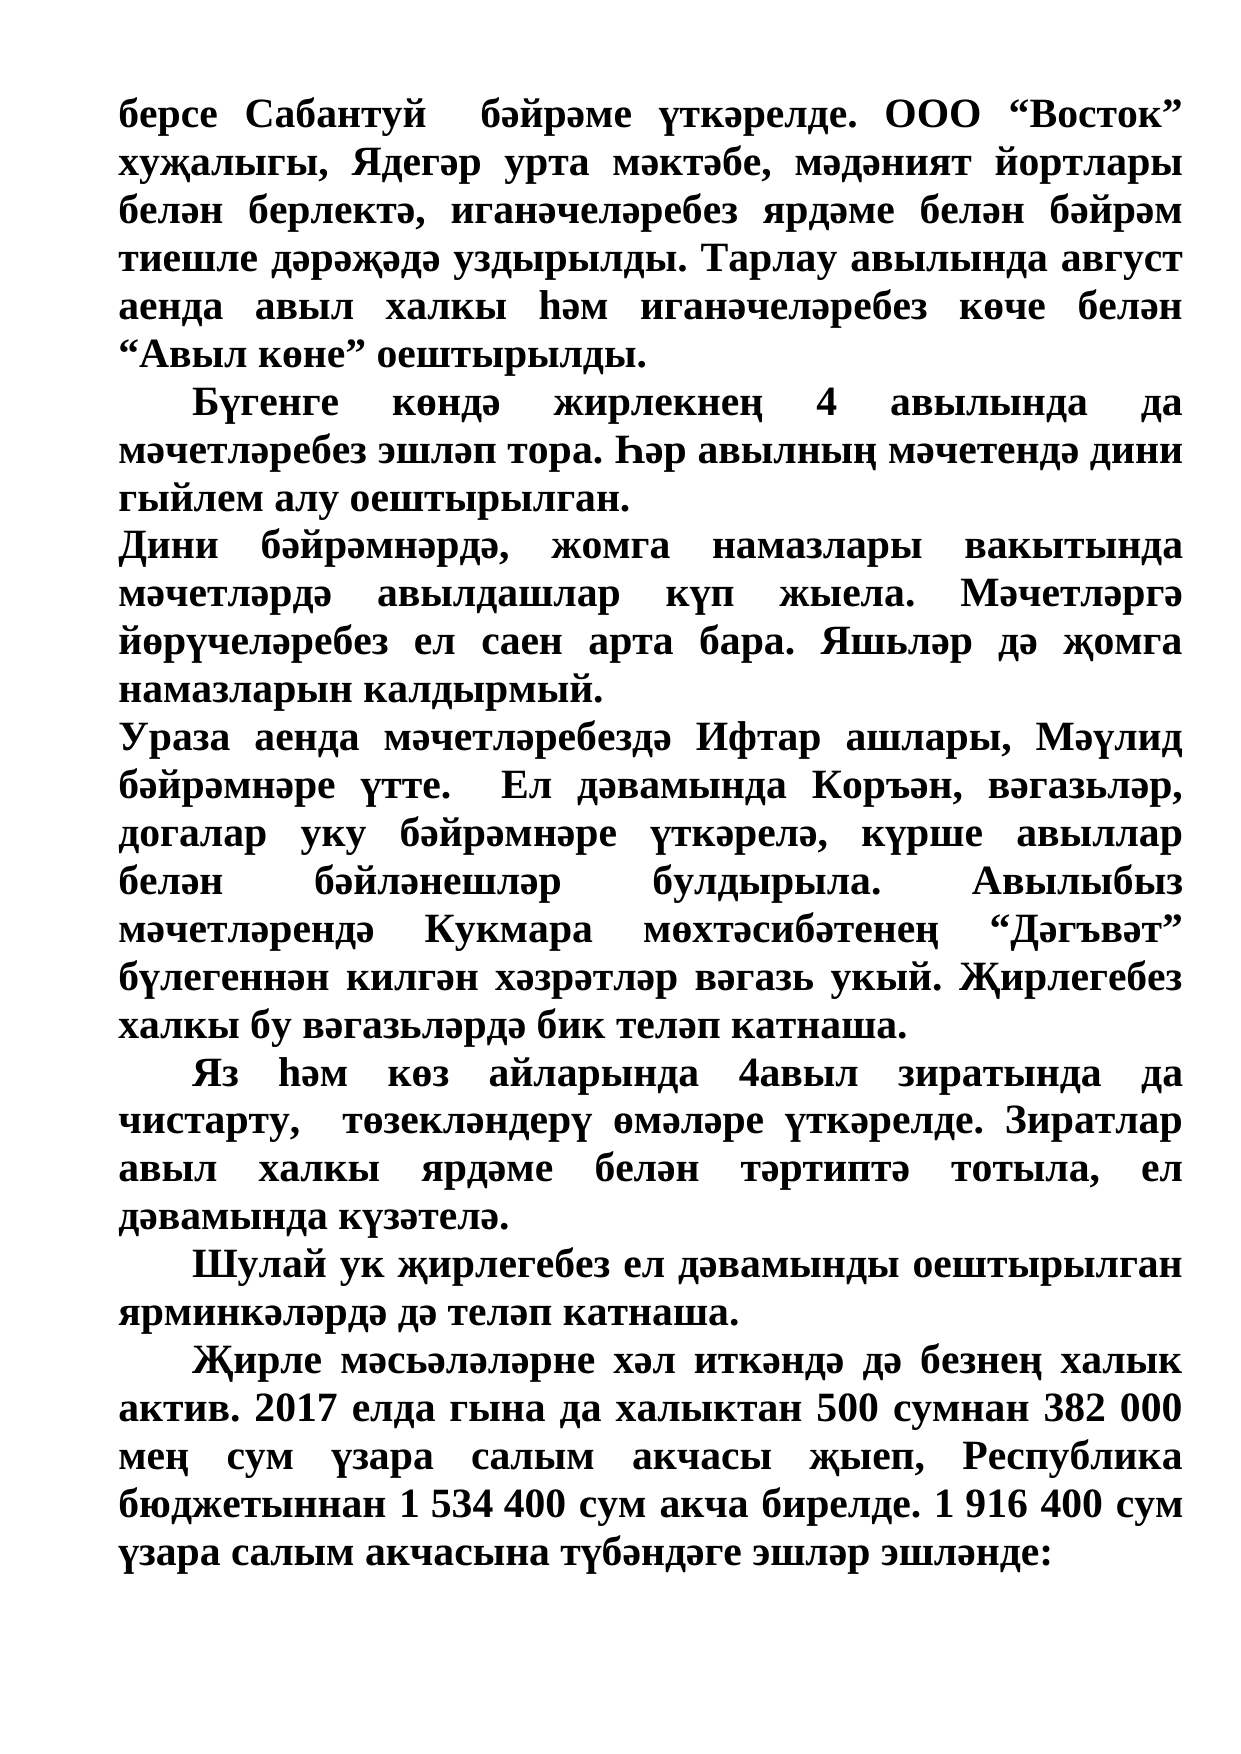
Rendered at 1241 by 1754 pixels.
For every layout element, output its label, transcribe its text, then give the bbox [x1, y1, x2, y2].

text Җирле мәсьәләләрне хәл иткәндә дә безнең халык актив. 2017 елда гына да халыктан 500 сумнан 382 000 мең сум үзара салым акчасы җыеп, Республика бюджетыннан 1 534 400 сум акча бирелде. 1 916 400 сум үзара салым акчасына түбәндәге эшләр эшләнде: [118, 1334, 1183, 1574]
text Шулай ук җирлегебез ел дәвамынды оештырылган ярминкәләрдә дә теләп катнаша. [118, 1239, 1183, 1334]
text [118, 89, 1183, 376]
text Яз һәм көз айларында 4авыл зиратында да чистарту, төзекләндерү өмәләре үткәрелде. Зиратлар авыл халкы ярдәме белән тәртиптә тотыла, ел дәвамында күзәтелә. [118, 1047, 1183, 1239]
text Ураза аенда мәчетләребездә Ифтар ашлары, Мәүлид бәйрәмнәре үтте. Ел дәвамында Коръән, вәгазьләр, догалар уку бәйрәмнәре үткәрелә, күрше авыллар белән бәйләнешләр булдырыла. Авылыбыз мәчетләрендә Кукмара мөхтәсибәтенең “Дәгъвәт” бүлегеннән килгән хәзрәтләр вәгазь укый. Җирлегебез халкы бу вәгазьләрдә бик теләп катнаша. [118, 712, 1183, 1047]
text Дини бәйрәмнәрдә, жомга намазлары вакытында мәчетләрдә авылдашлар күп жыела. Мәчетләргә йөрүчеләребез ел саен арта бара. Яшьләр дә җомга намазларын калдырмый. [118, 520, 1183, 712]
text Бүгенге көндә жирлекнең 4 авылында да мәчетләребез эшләп тора. Һәр авылның мәчетендә дини гыйлем алу оештырылган. [118, 376, 1183, 520]
